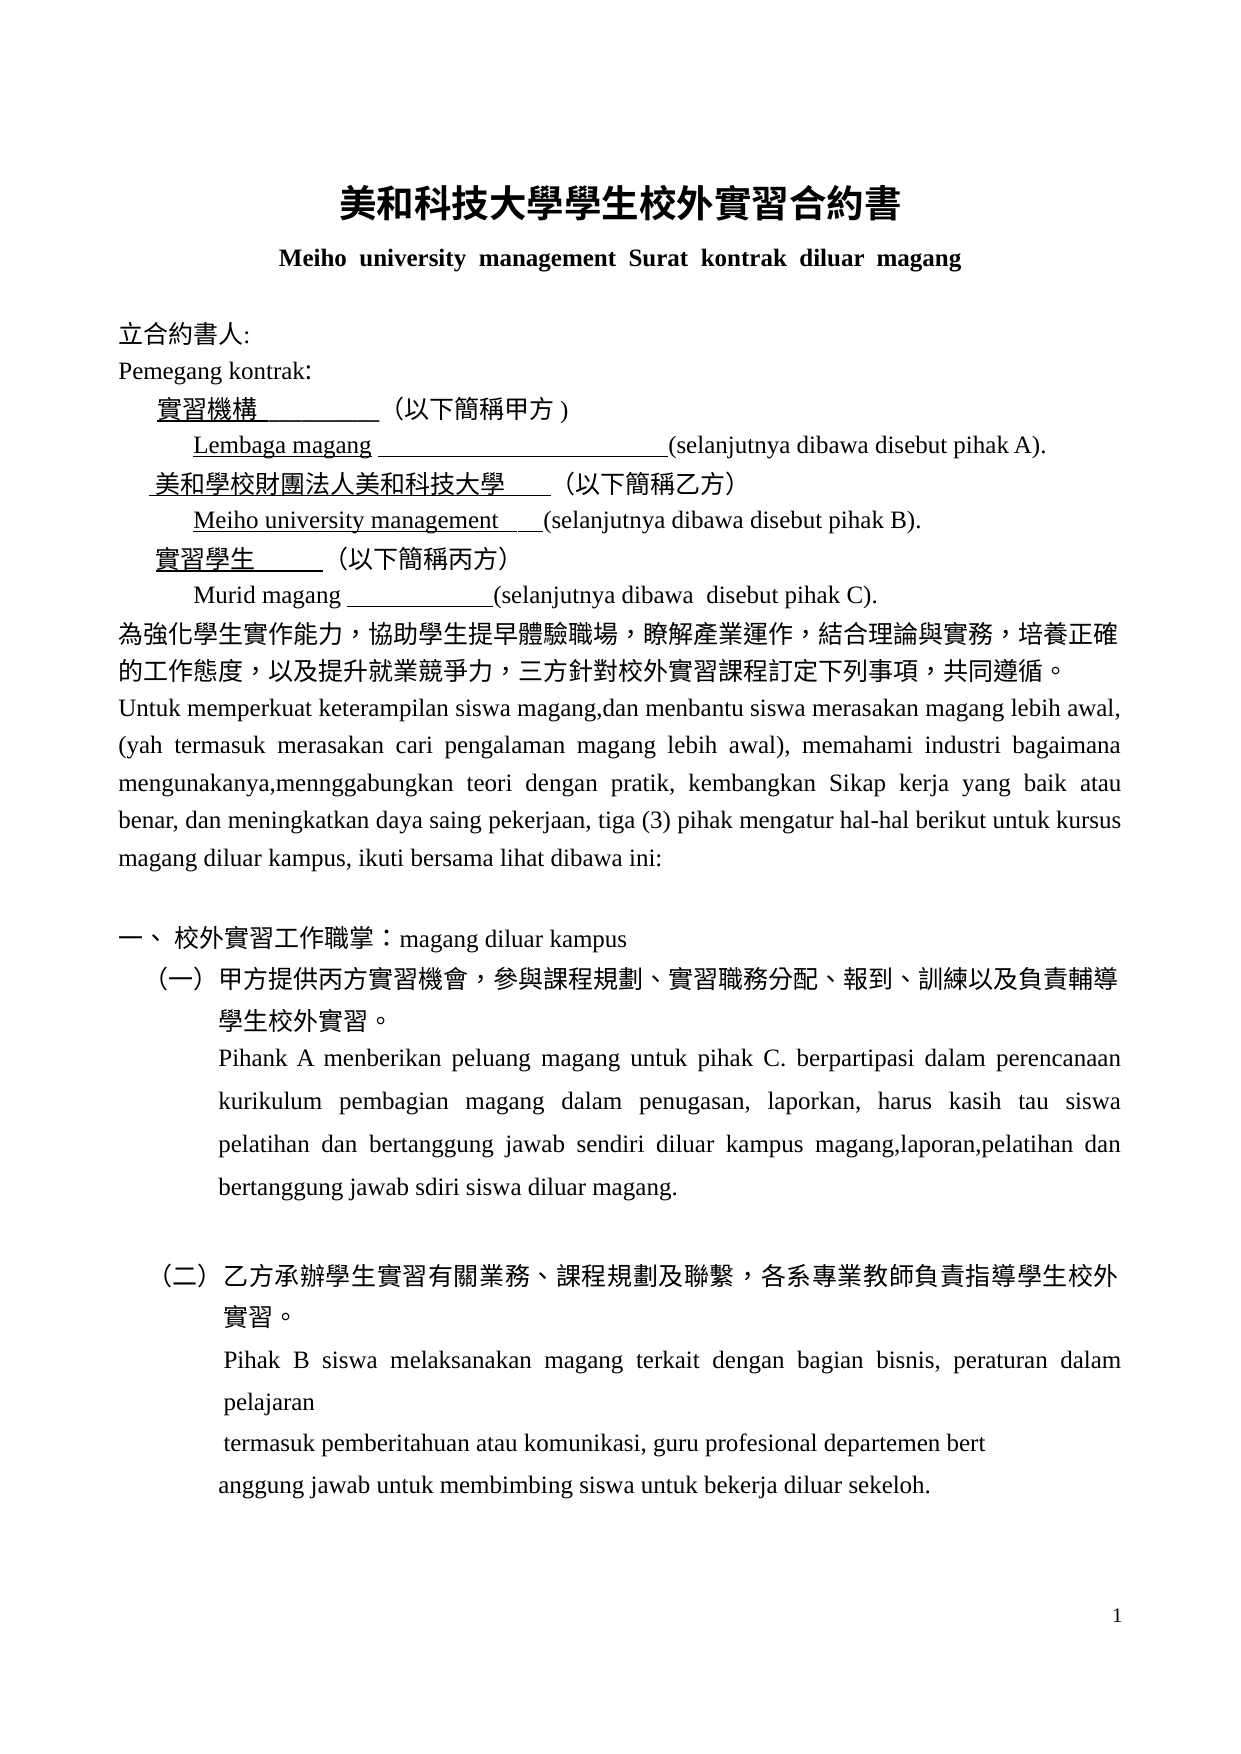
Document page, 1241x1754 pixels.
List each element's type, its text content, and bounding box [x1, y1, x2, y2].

text 立合約書人: [118, 314, 1119, 351]
text Lembaga magang (selanjutnya dibawa disebut pihak A). [118, 426, 1122, 464]
text 實習學生 （以下簡稱丙方） [118, 539, 1119, 576]
list 乙方承辦學生實習有關業務、課程規劃及聯繫，各系專業教師負責指導學生校外實習。 [148, 1252, 1122, 1335]
text 美和學校財團法人美和科技大學 （以下簡稱乙方） [118, 464, 1119, 501]
text Meiho university management (selanjutnya dibawa disebut pihak B). [193, 501, 1122, 539]
text Murid magang (selanjutnya dibawa disebut pihak C). [118, 576, 1122, 614]
text Pihank A menberikan peluang magang untuk pihak C. berpartipasi dalam perencanaan kurikulum pembagian magang dalam penugasan, laporkan, harus kasih tau siswa pelatihan dan bertanggung jawab sendiri diluar kampus magang,laporan,pelatihan dan bertanggung jawab sdiri siswa diluar magang. [218, 1039, 1122, 1206]
text 實習機構___________（以下簡稱甲方 ) [118, 389, 1119, 426]
text 美和科技大學學生校外實習合約書 [118, 164, 1122, 239]
list 甲方提供丙方實習機會，參與課程規劃、實習職務分配、報到、訓練以及負責輔導學生校外實習。 [143, 955, 1122, 1039]
text termasuk pemberitahuan atau komunikasi, guru profesional departemen bert [223, 1418, 1122, 1460]
text Pemegang kontrak: [118, 351, 1119, 389]
text anggung jawab untuk membimbing siswa untuk bekerja diluar sekeloh. [118, 1460, 1122, 1502]
text Untuk memperkuat keterampilan siswa magang,dan menbantu siswa merasakan magang lebih awal,(yah termasuk merasakan cari pengalaman magang lebih awal), memahami industri bagaimana mengunakanya,mennggabungkan teori dengan pratik, kembangkan Sikap kerja yang baik atau benar, dan meningkatkan daya saing pekerjaan, tiga (3) pihak mengatur hal-hal berikut untuk kursus magang diluar kampus, ikuti bersama lihat dibawa ini: [118, 689, 1122, 876]
list 校外實習工作職掌：magang diluar kampus [118, 914, 1122, 955]
text Pihak B siswa melaksanakan magang terkait dengan bagian bisnis, peraturan dalam pelajaran [223, 1335, 1122, 1418]
text 為強化學生實作能力，協助學生提早體驗職場，瞭解產業運作，結合理論與實務，培養正確的工作態度，以及提升就業競爭力，三方針對校外實習課程訂定下列事項，共同遵循。 [118, 614, 1119, 689]
text Meiho university management Surat kontrak diluar magang [118, 239, 1122, 276]
